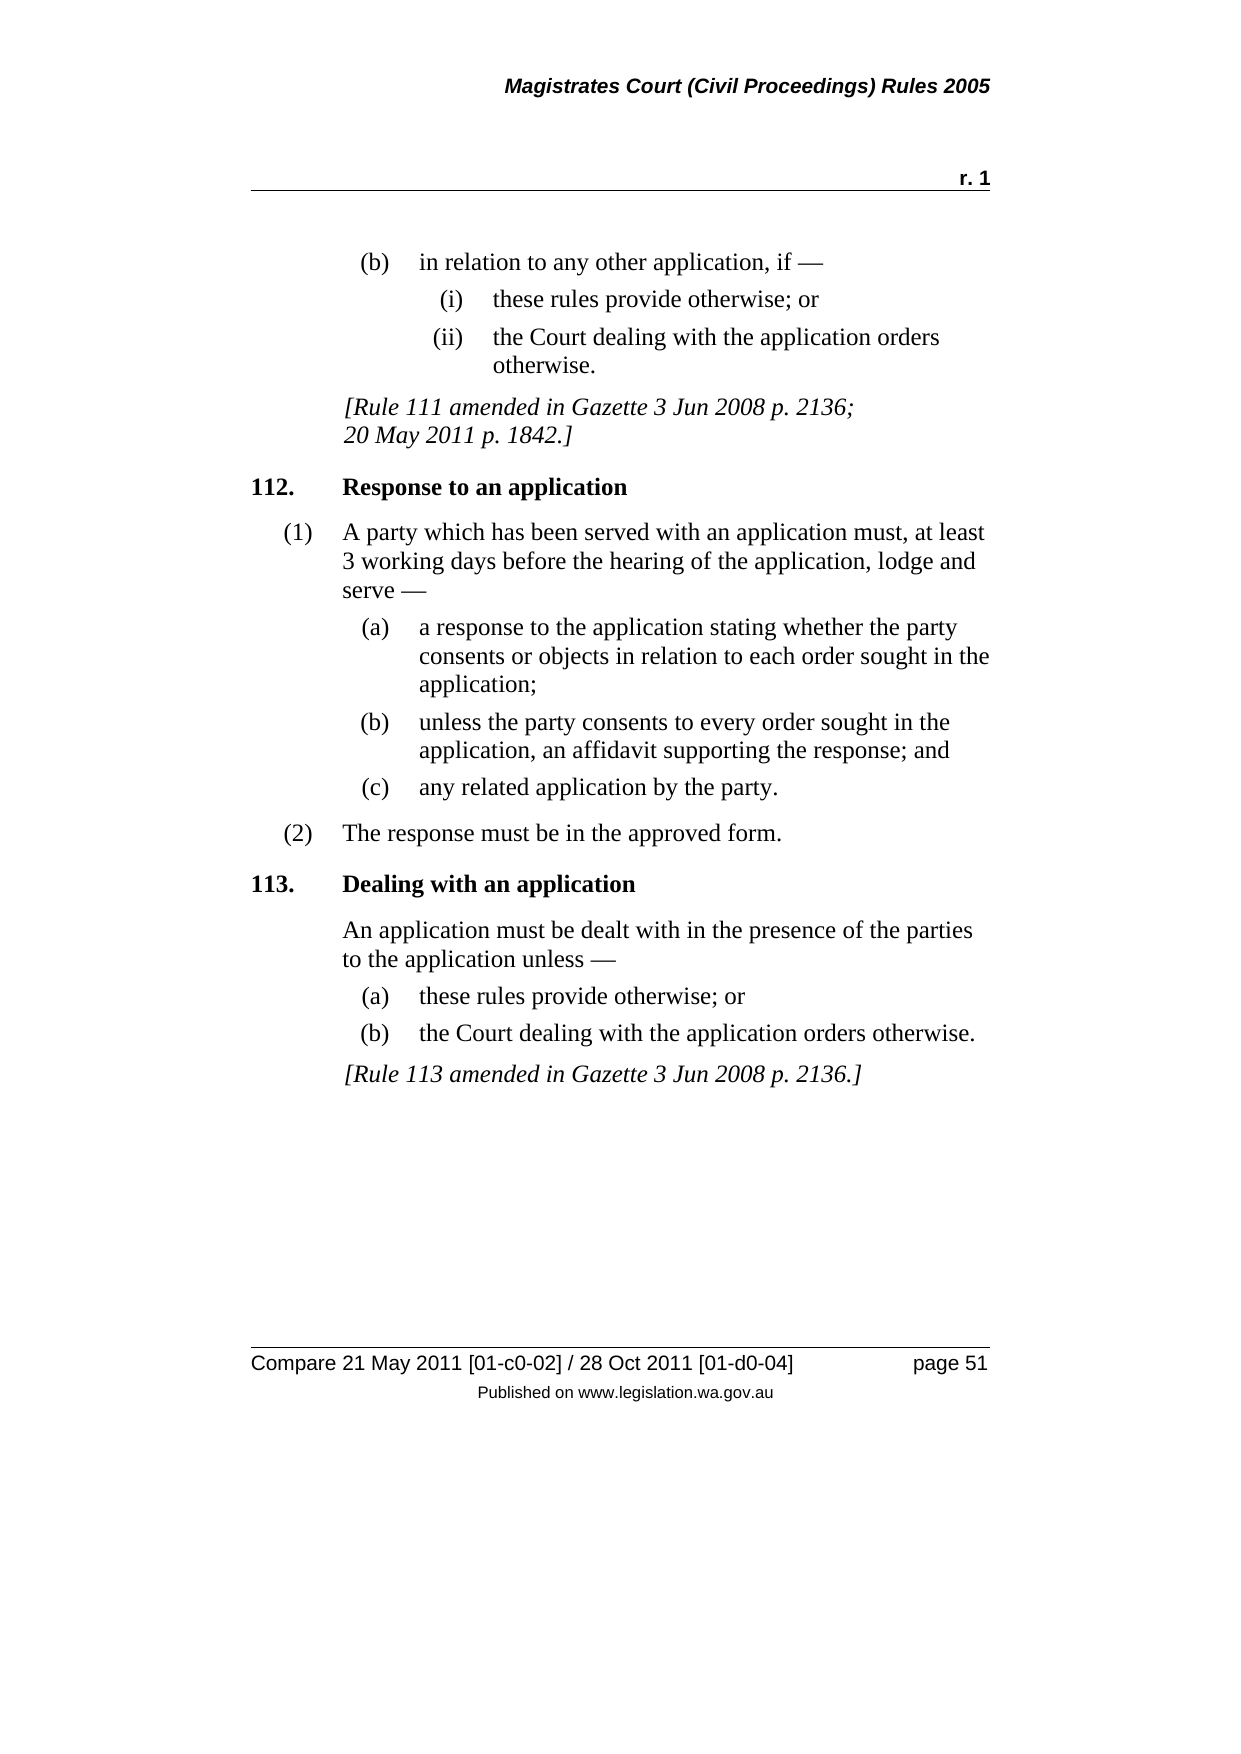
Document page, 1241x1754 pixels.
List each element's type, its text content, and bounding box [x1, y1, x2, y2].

text (b) unless the party consents to every order sought in the application, an affidavit supporting the response; and [251, 707, 990, 764]
text (b) in relation to any other application, if — [251, 247, 990, 276]
text (ii) the Court dealing with the application orders otherwise. [251, 322, 990, 379]
text [Rule 111 amended in Gazette 3 Jun 2008 p. 2136; 20 May 2011 p. 1842.] [251, 392, 990, 449]
text (c) any related application by the party. [251, 772, 990, 801]
subtitle 113. Dealing with an application [251, 869, 990, 898]
text (a) a response to the application stating whether the party consents or objects in relation to each order sought in the application; [251, 612, 990, 698]
text (2) The response must be in the approved form. [251, 818, 990, 847]
text (a) these rules provide otherwise; or [251, 981, 990, 1009]
text (1) A party which has been served with an application must, at least 3 working days before the hearing of the application, lodge and serve — [251, 517, 990, 604]
text An application must be dealt with in the presence of the parties to the application unless — [251, 915, 990, 972]
text [Rule 113 amended in Gazette 3 Jun 2008 p. 2136.] [251, 1059, 990, 1088]
text (b) the Court dealing with the application orders otherwise. [251, 1018, 990, 1047]
subtitle 112. Response to an application [251, 472, 990, 501]
text (i) these rules provide otherwise; or [251, 284, 990, 313]
